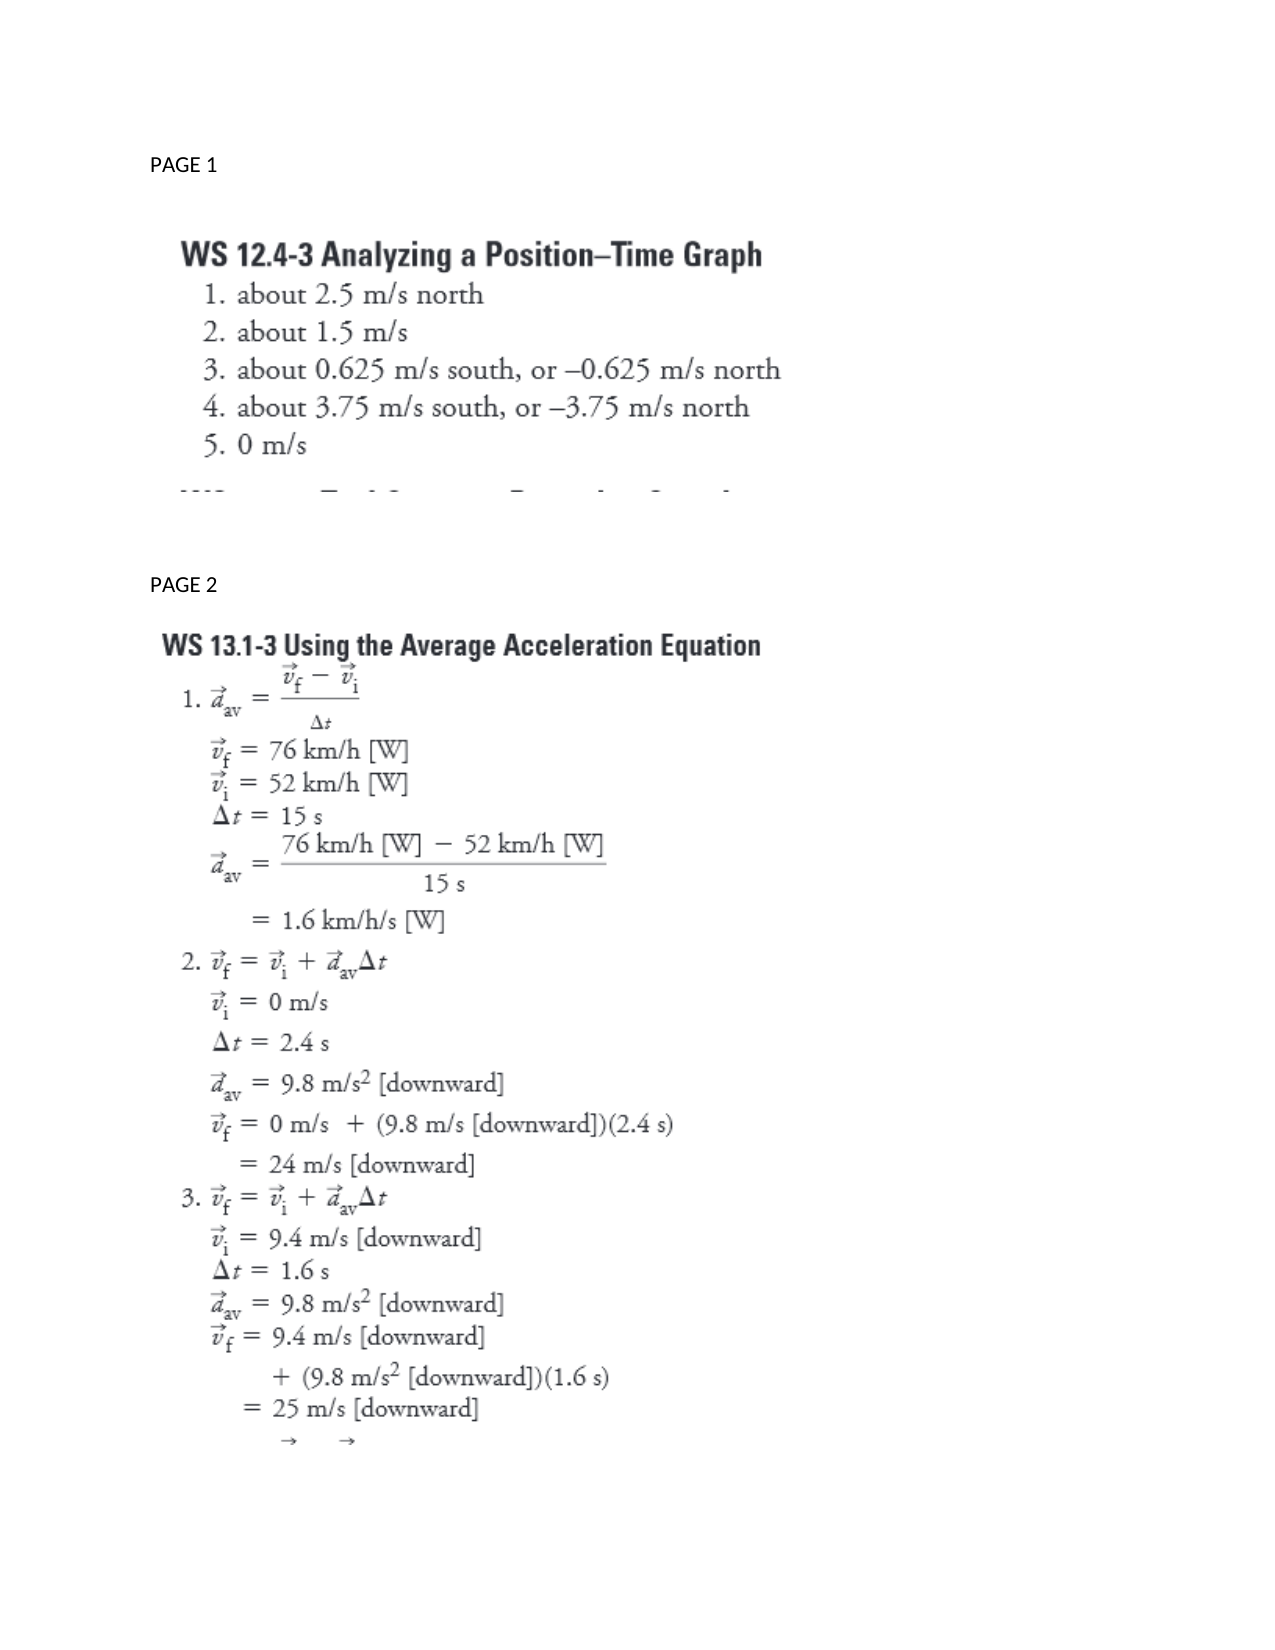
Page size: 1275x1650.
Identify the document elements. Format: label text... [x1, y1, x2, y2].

text PAGE 2 [150, 570, 1125, 598]
text PAGE 1 [150, 150, 1125, 178]
picture [150, 203, 913, 492]
picture [150, 623, 904, 1445]
